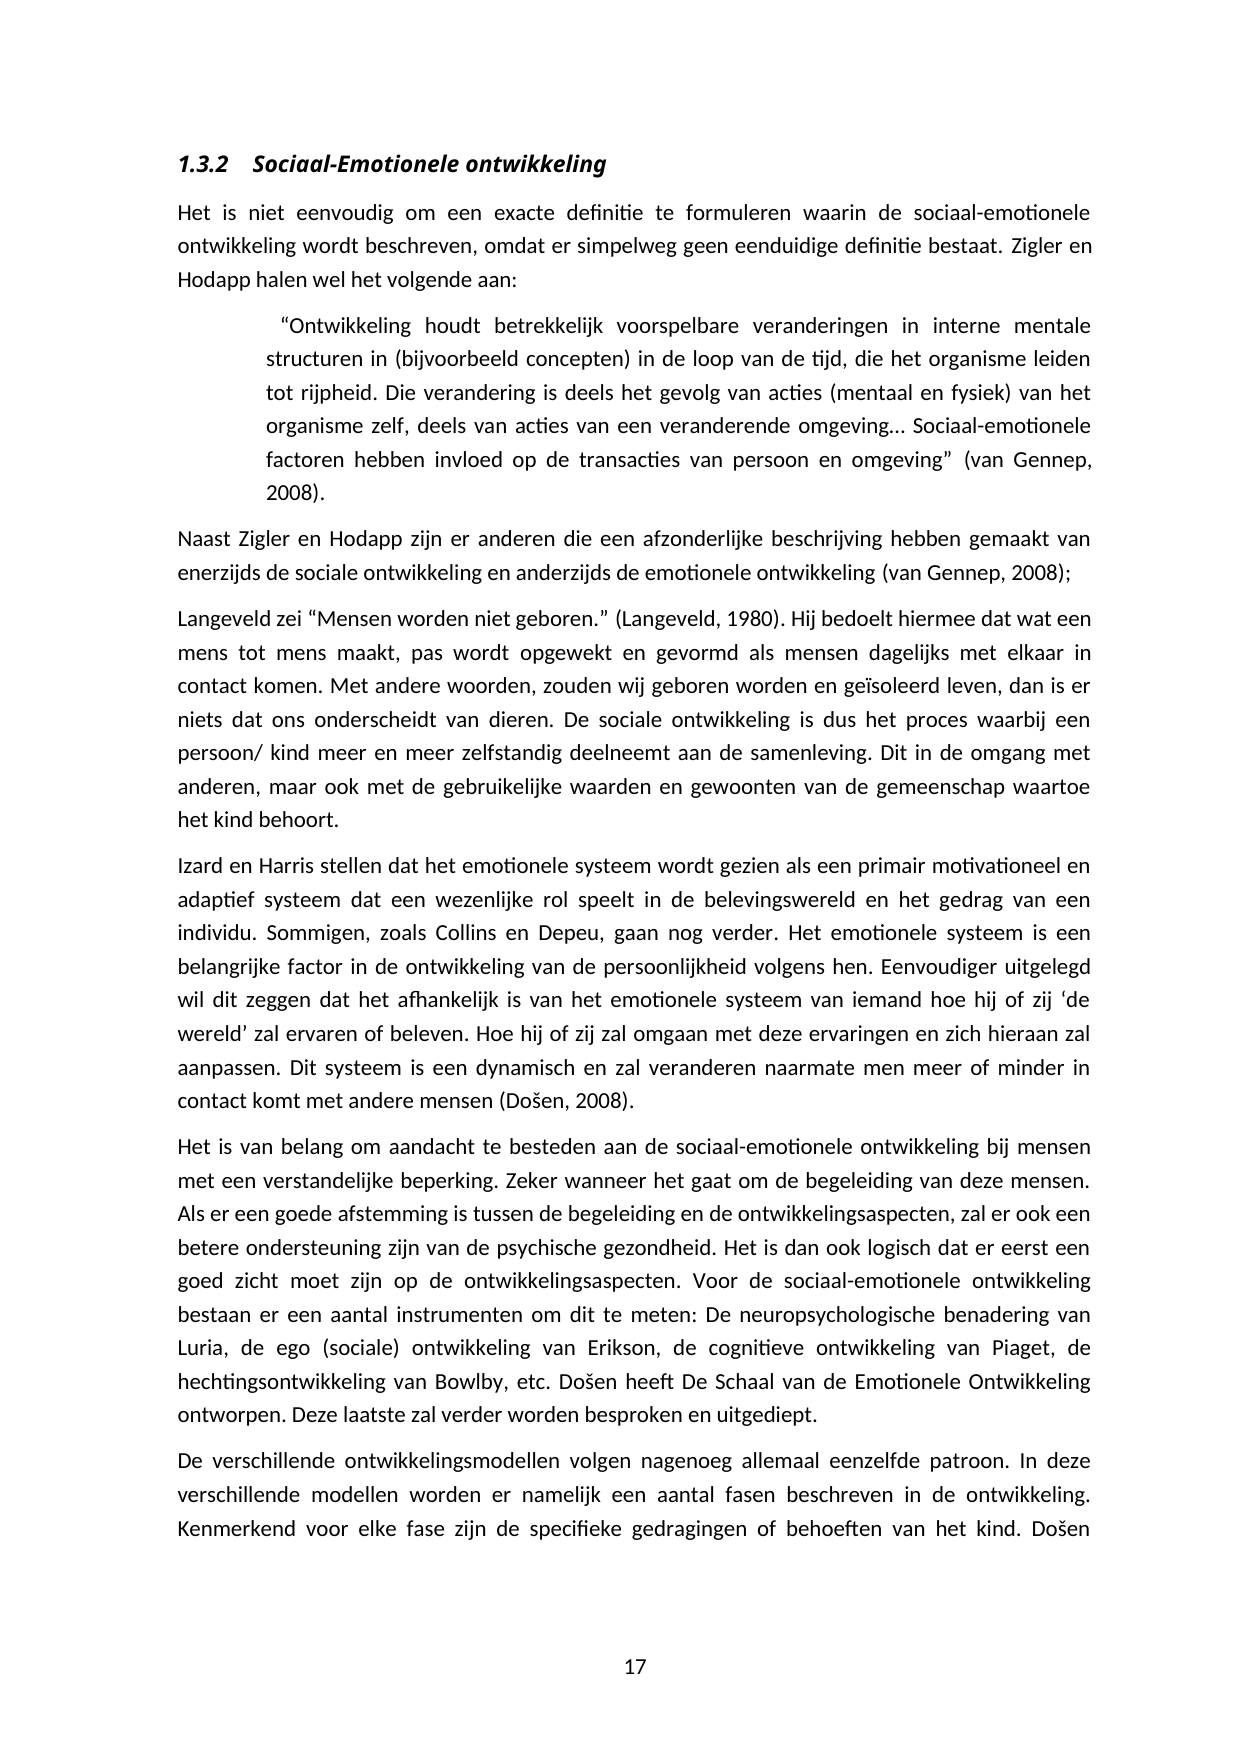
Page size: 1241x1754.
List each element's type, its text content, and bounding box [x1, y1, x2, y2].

text Het is van belang om aandacht te besteden aan de sociaal-emotionele ontwikkeling bij mensen met een verstandelijke beperking. Zeker wanneer het gaat om de begeleiding van deze mensen. Als er een goede afstemming is tussen de begeleiding en de ontwikkelingsaspecten, zal er ook een betere ondersteuning zijn van de psychische gezondheid. Het is dan ook logisch dat er eerst een goed zicht moet zijn op de ontwikkelingsaspecten. Voor de sociaal-emotionele ontwikkeling bestaan er een aantal instrumenten om dit te meten: De neuropsychologische benadering van Luria, de ego (sociale) ontwikkeling van Erikson, de cognitieve ontwikkeling van Piaget, de hechtingsontwikkeling van Bowlby, etc. Došen heeft De Schaal van de Emotionele Ontwikkeling ontworpen. Deze laatste zal verder worden besproken en uitgediept. [177, 1132, 1092, 1429]
text Het is niet eenvoudig om een exacte definitie te formuleren waarin de sociaal-emotionele ontwikkeling wordt beschreven, omdat er simpelweg geen eenduidige definitie bestaat. Zigler en Hodapp halen wel het volgende aan: [177, 198, 1092, 293]
text “Ontwikkeling houdt betrekkelijk voorspelbare veranderingen in interne mentale structuren in (bijvoorbeeld concepten) in de loop van de tijd, die het organisme leiden tot rijpheid. Die verandering is deels het gevolg van acties (mentaal en fysiek) van het organisme zelf, deels van acties van een veranderende omgeving… Sociaal-emotionele factoren hebben invloed op de transacties van persoon en omgeving” . [266, 311, 1092, 507]
text Naast Zigler en Hodapp zijn er anderen die een afzonderlijke beschrijving hebben gemaakt van enerzijds de sociale ontwikkeling en anderzijds de emotionele ontwikkeling; [177, 524, 1092, 586]
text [177, 1447, 1092, 1542]
text Izard en Harris stellen dat het emotionele systeem wordt gezien als een primair motivationeel en adaptief systeem dat een wezenlijke rol speelt in de belevingswereld en het gedrag van een individu. Sommigen, zoals Collins en Depeu, gaan nog verder. Het emotionele systeem is een belangrijke factor in de ontwikkeling van de persoonlijkheid volgens hen. Eenvoudiger uitgelegd wil dit zeggen dat het afhankelijk is van het emotionele systeem van iemand hoe hij of zij ‘de wereld’ zal ervaren of beleven. Hoe hij of zij zal omgaan met deze ervaringen en zich hieraan zal aanpassen. Dit systeem is een dynamisch en zal veranderen naarmate men meer of minder in contact komt met andere mensen . [177, 851, 1092, 1114]
text Langeveld zei “Mensen worden niet geboren.” . Hij bedoelt hiermee dat wat een mens tot mens maakt, pas wordt opgewekt en gevormd als mensen dagelijks met elkaar in contact komen. Met andere woorden, zouden wij geboren worden en geïsoleerd leven, dan is er niets dat ons onderscheidt van dieren. De sociale ontwikkeling is dus het proces waarbij een persoon/ kind meer en meer zelfstandig deelneemt aan de samenleving. Dit in de omgang met anderen, maar ook met de gebruikelijke waarden en gewoonten van de gemeenschap waartoe het kind behoort. [177, 604, 1092, 833]
subtitle Sociaal-Emotionele ontwikkeling [177, 148, 1092, 179]
